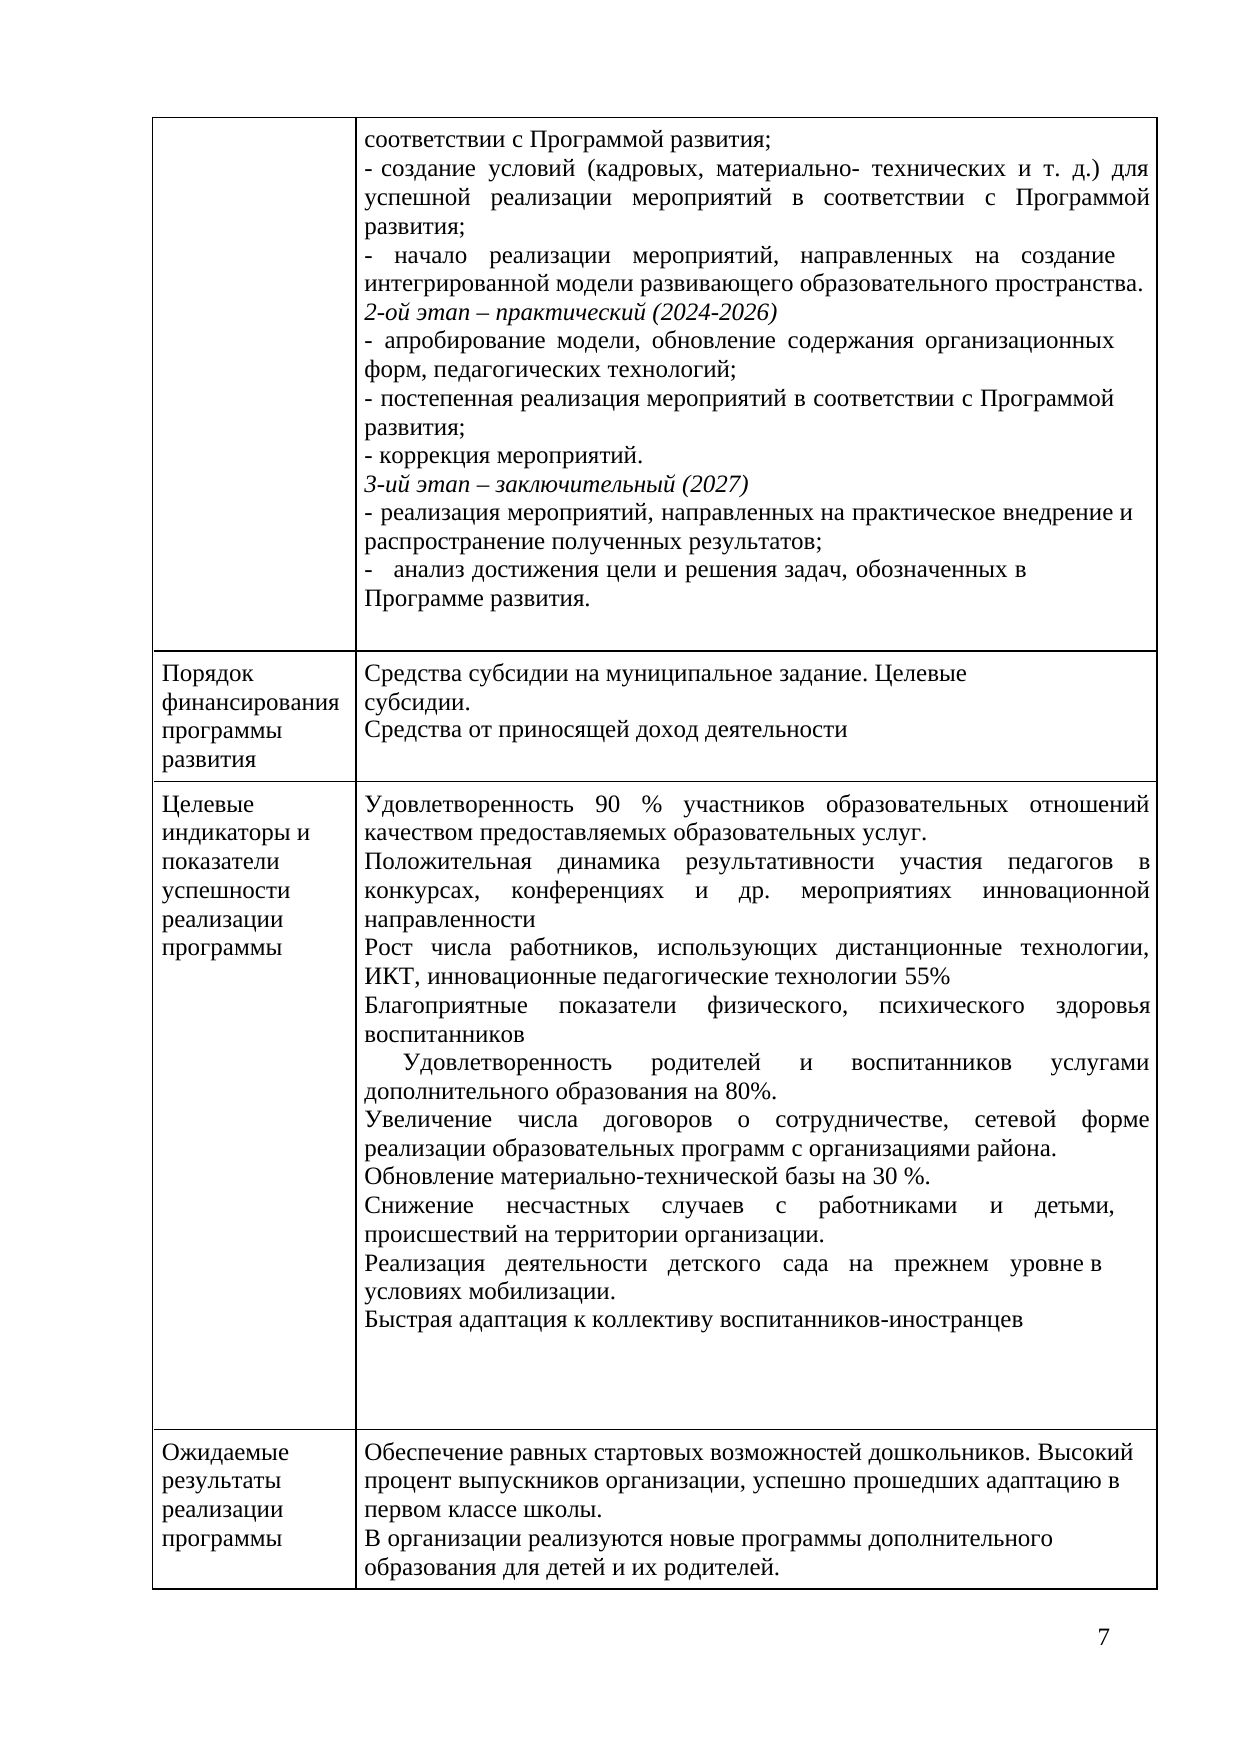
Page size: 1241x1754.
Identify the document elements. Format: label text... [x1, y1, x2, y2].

table_cell [153, 118, 355, 650]
table_cell Целевые индикаторы и показатели успешности реализации программы [153, 782, 355, 1429]
table_cell Обеспечение равных стартовых возможностей дошкольников. Высокий процент выпускников организации, успешно прошедших адаптацию в первом классе школы. В организации реализуются новые программы дополнительного образования для детей и их родителей. [357, 1430, 1156, 1588]
table_cell Порядок финансирования программы развития [153, 651, 355, 781]
table_cell Удовлетворенность 90 % участников образовательных отношений качеством предоставляемых образовательных услуг. Положительная динамика результативности участия педагогов в конкурсах, конференциях и др. мероприятиях инновационной направленности Рост числа работников, использующих дистанционные технологии, ИКТ, инновационные педагогические технологии 55% Благоприятные показатели физического, психического здоровья воспитанников Удовлетворенность родителей и воспитанников услугами дополнительного образования на 80%. Увеличение числа договоров о сотрудничестве, сетевой форме реализации образовательных программ с организациями района. Обновление материально-технической базы на 30 %. Снижение несчастных случаев с работниками и детьми, происшествий на территории организации. Реализация деятельности детского сада на прежнем уровне в условиях мобилизации. Быстрая адаптация к коллективу воспитанников-иностранцев [357, 782, 1156, 1429]
table_cell соответствии с Программой развития; создание условий (кадровых, материально- технических и т. д.) для успешной реализации мероприятий в соответствии с Программой развития; начало реализации мероприятий, направленных на создание интегрированной модели развивающего образовательного пространства. 2-ой этап – практический (2024-2026) апробирование модели, обновление содержания организационных форм, педагогических технологий; постепенная реализация мероприятий в соответствии с Программой развития; коррекция мероприятий. 3-ий этап – заключительный (2027) реализация мероприятий, направленных на практическое внедрение и распространение полученных результатов; анализ достижения цели и решения задач, обозначенных в Программе развития. [357, 118, 1156, 650]
table_cell Ожидаемые результаты реализации программы [153, 1430, 355, 1588]
table_cell Средства субсидии на муниципальное задание. Целевые субсидии. Средства от приносящей доход деятельности [357, 652, 1156, 781]
